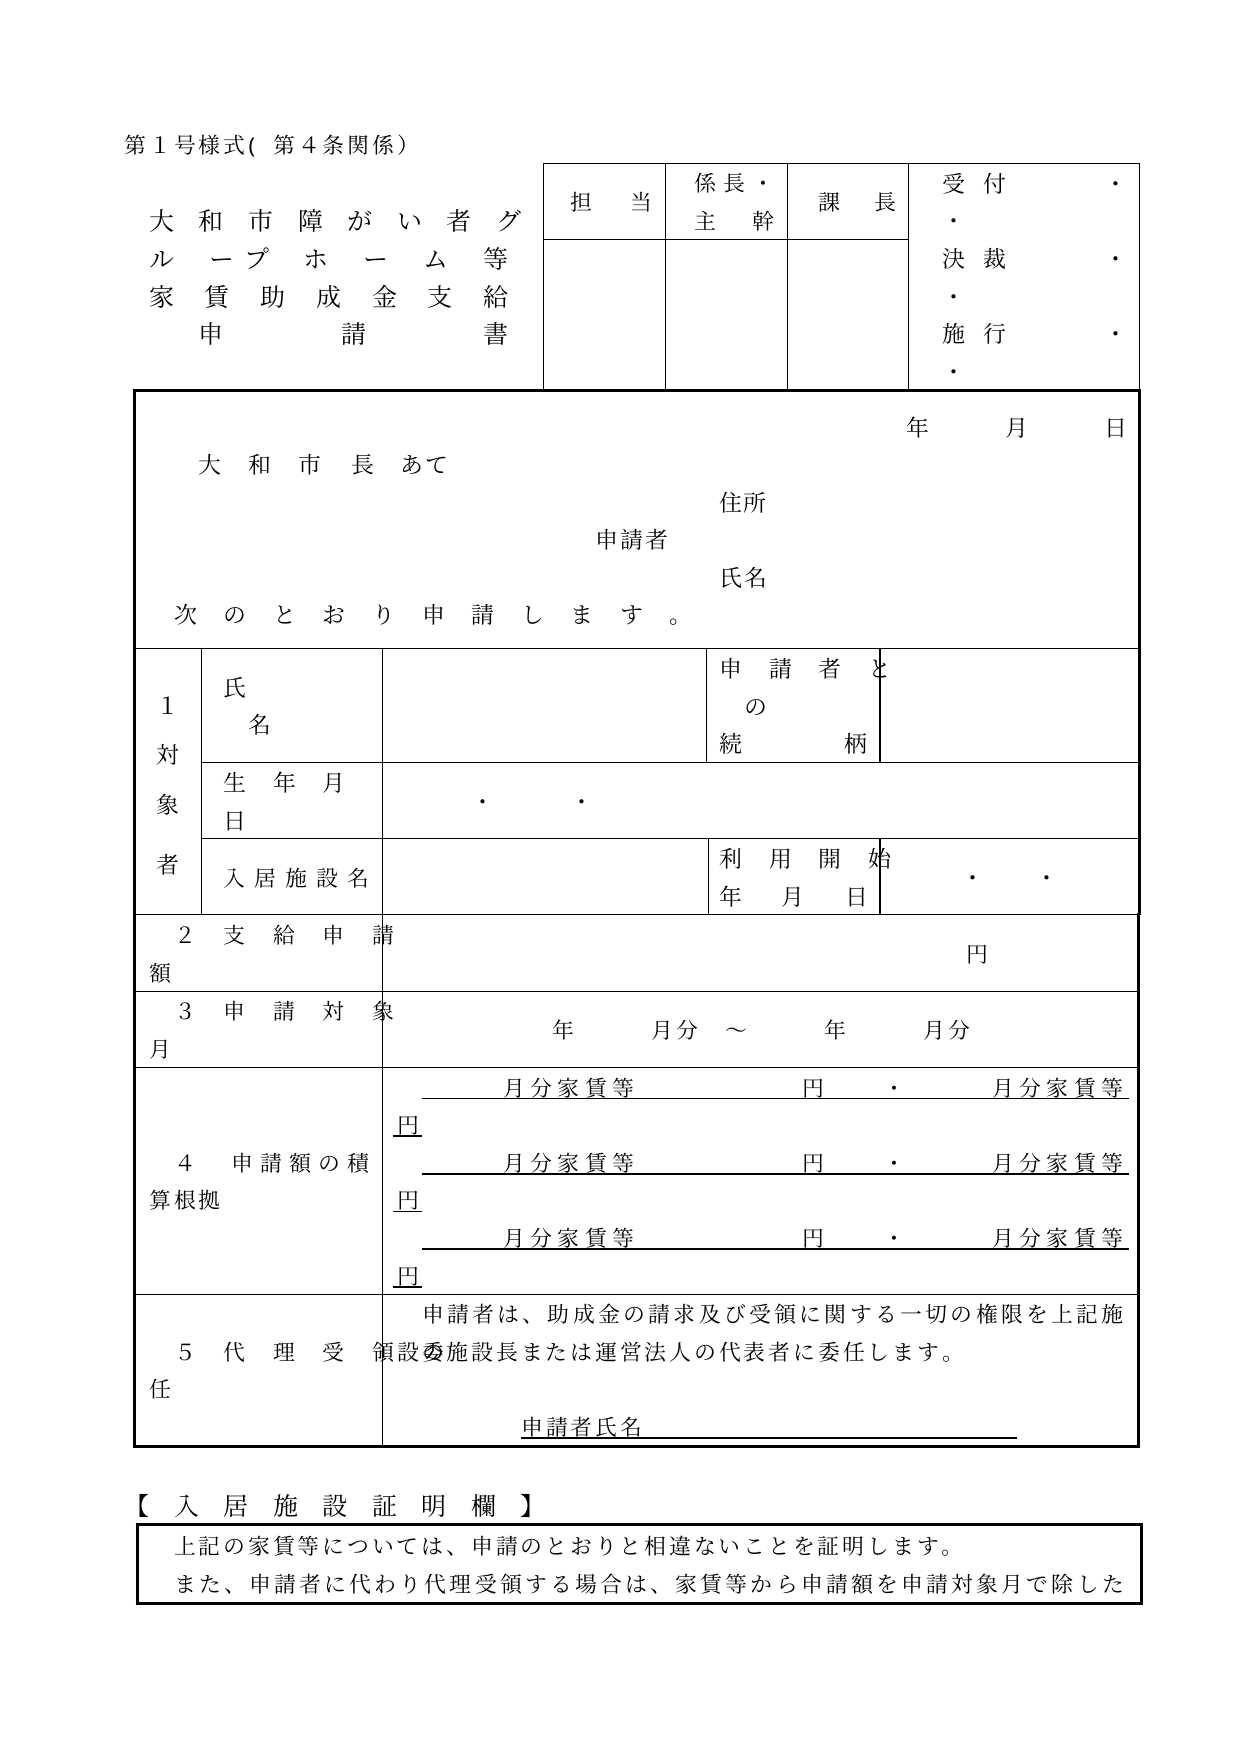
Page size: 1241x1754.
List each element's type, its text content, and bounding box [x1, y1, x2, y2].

table_cell 申請者との 続 柄 [707, 649, 879, 762]
table_cell [666, 240, 787, 389]
text 【入居施設証明欄】 [124, 1486, 1116, 1523]
table_header 担当 [544, 164, 665, 239]
text 第１号様式(第４条関係） [124, 125, 1116, 162]
table_header 大和市障がい者グループホーム等 家賃助成金支給申請書 [135, 163, 543, 389]
table_cell 利用開始 年月日 [709, 839, 879, 914]
table_cell 年 月 日 大和市長 あて 住所 申請者 氏名 次のとおり申請します。 [136, 392, 1138, 648]
table_cell 氏 名 [202, 649, 382, 762]
table_cell ・ ・ [383, 763, 1138, 838]
table_cell 月分家賃等 円 ・ 月分家賃等 円 月分家賃等 円 ・ 月分家賃等 円 月分家賃等 円 ・ 月分家賃等 円 [383, 1068, 1137, 1293]
table_cell [544, 240, 665, 389]
table_cell ４ 申請額の積算根拠 [136, 1068, 382, 1293]
table_cell １対象者 [136, 649, 201, 914]
table_header 課長 [788, 164, 908, 239]
table_cell [383, 649, 706, 762]
table_cell ２ 支給申請額 [136, 915, 382, 991]
table_header 係長・主幹 [666, 164, 787, 239]
table_cell ３ 申請対象月 [136, 992, 382, 1067]
table_header 受付 ・ ・ 決裁 ・ ・ 施行 ・ ・ [909, 164, 1139, 389]
table_cell 円 [383, 915, 1137, 991]
table_cell [881, 649, 1138, 762]
table_cell ・ ・ [881, 839, 1138, 914]
table_cell 入居施設名 [202, 839, 382, 914]
table_cell 生年月日 [202, 763, 382, 838]
table_cell 年 月分 ～ 年 月分 [383, 992, 1137, 1067]
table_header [139, 1526, 1140, 1602]
table_cell ５ 代理受領委任 [136, 1295, 382, 1445]
table_cell 申請者は、助成金の請求及び受領に関する一切の権限を上記施設の施設長または運営法人の代表者に委任します。 申請者氏名 [383, 1295, 1137, 1445]
table_cell [383, 839, 708, 914]
table_cell [788, 240, 908, 389]
